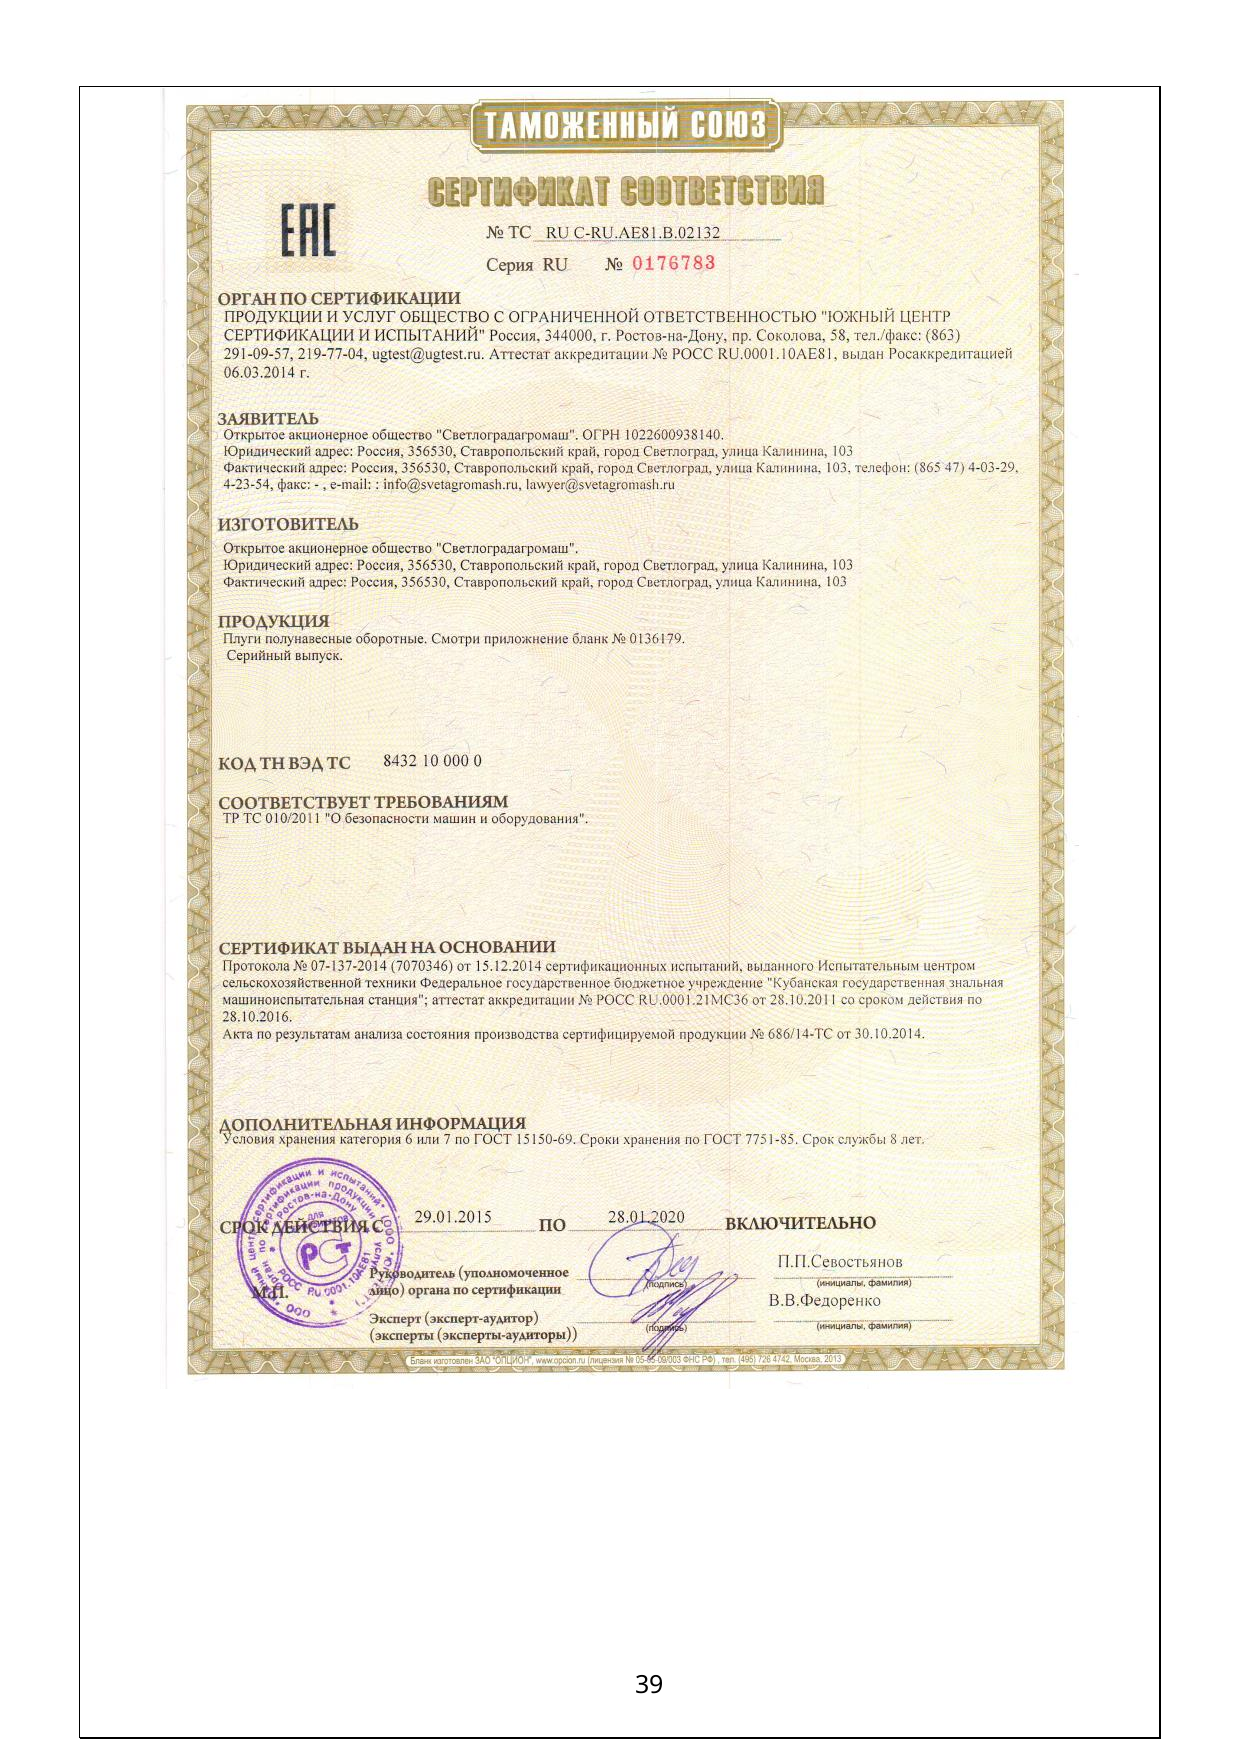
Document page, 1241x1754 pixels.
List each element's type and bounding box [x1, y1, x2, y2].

picture [160, 88, 1080, 1389]
